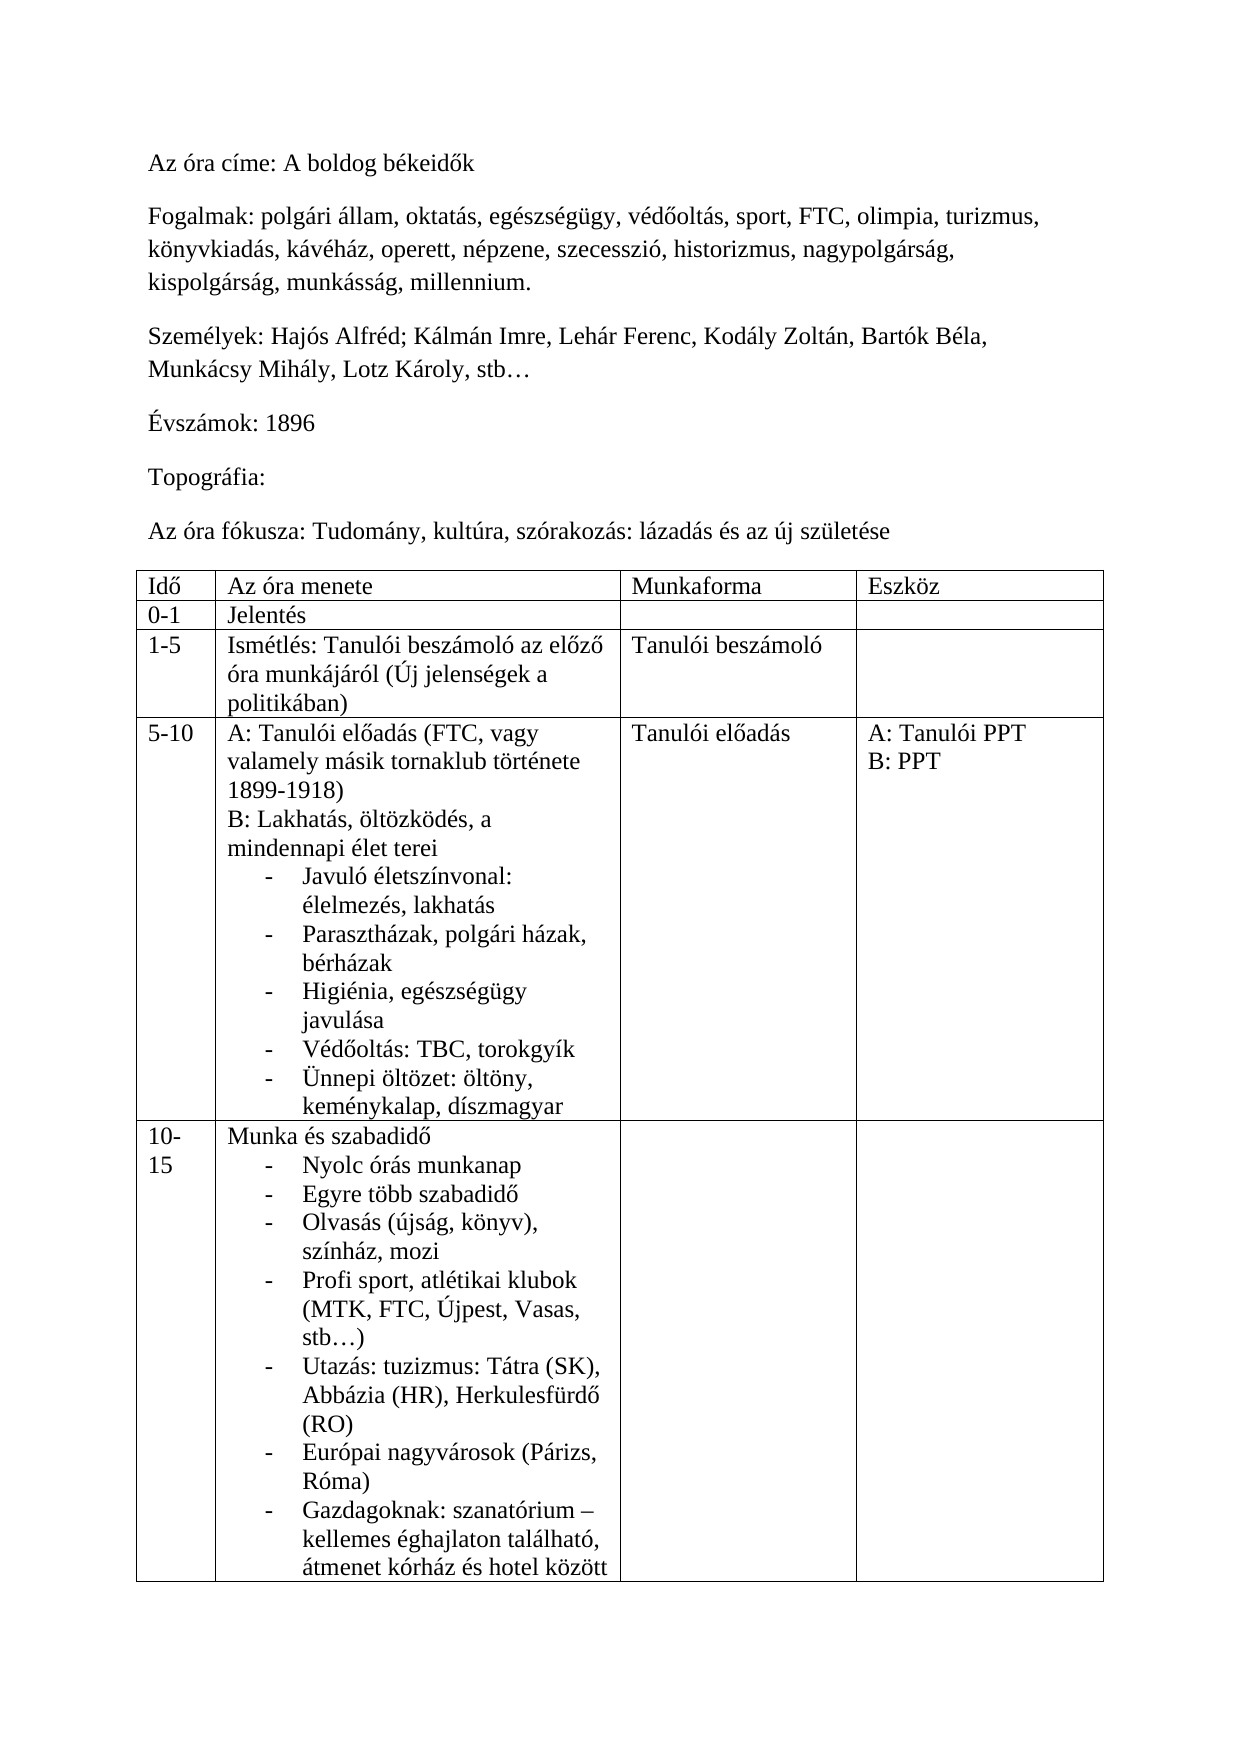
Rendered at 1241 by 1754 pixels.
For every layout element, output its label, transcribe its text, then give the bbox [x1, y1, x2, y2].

text Évszámok: 1896 [148, 408, 1093, 437]
table_cell 10-15 [137, 1121, 215, 1581]
table_header Munkaforma [621, 571, 856, 599]
text Személyek: Hajós Alfréd; Kálmán Imre, Lehár Ferenc, Kodály Zoltán, Bartók Béla, Munkácsy Mihály, Lotz Károly, stb… [148, 321, 1093, 383]
text Fogalmak: polgári állam, oktatás, egészségügy, védőoltás, sport, FTC, olimpia, turizmus, könyvkiadás, kávéház, operett, népzene, szecesszió, historizmus, nagypolgárság, kispolgárság, munkásság, millennium. [148, 201, 1093, 296]
table_header Idő [137, 571, 215, 599]
table_cell Jelentés [216, 601, 620, 629]
text Topográfia: [148, 462, 1093, 491]
table_cell Tanulói előadás [621, 718, 856, 1120]
table_cell Ismétlés: Tanulói beszámoló az előző óra munkájáról (Új jelenségek a politikában) [216, 630, 620, 717]
table_cell A: Tanulói PPT B: PPT [857, 718, 1103, 1120]
text Az óra fókusza: Tudomány, kultúra, szórakozás: lázadás és az új születése [148, 516, 1093, 545]
table_cell [621, 1121, 856, 1581]
table_cell [621, 601, 856, 629]
table_cell Munka és szabadidő Nyolc órás munkanap Egyre több szabadidő Olvasás (újság, könyv), színház, mozi Profi sport, atlétikai klubok (MTK, FTC, Újpest, Vasas, stb…) Utazás: tuzizmus: Tátra (SK), Abbázia (HR), Herkulesfürdő (RO) Európai nagyvárosok (Párizs, Róma) Gazdagoknak: szanatórium – kellemes éghajlaton található, átmenet kórház és hotel között [216, 1121, 620, 1581]
table_cell [857, 1121, 1103, 1581]
text Az óra címe: A boldog békeidők [148, 148, 1093, 176]
table_cell [857, 601, 1103, 629]
table_cell 1-5 [137, 630, 215, 717]
table_header Az óra menete [216, 571, 620, 599]
table_cell Tanulói beszámoló [621, 630, 856, 717]
table_header Eszköz [857, 571, 1103, 599]
table_cell 0-1 [137, 601, 215, 629]
table_cell [857, 630, 1103, 717]
table_cell 5-10 [137, 718, 215, 1120]
table_cell A: Tanulói előadás (FTC, vagy valamely másik tornaklub története 1899-1918) B: Lakhatás, öltözködés, a mindennapi élet terei Javuló életszínvonal: élelmezés, lakhatás Parasztházak, polgári házak, bérházak Higiénia, egészségügy javulása Védőoltás: TBC, torokgyík Ünnepi öltözet: öltöny, keménykalap, díszmagyar [216, 718, 620, 1120]
